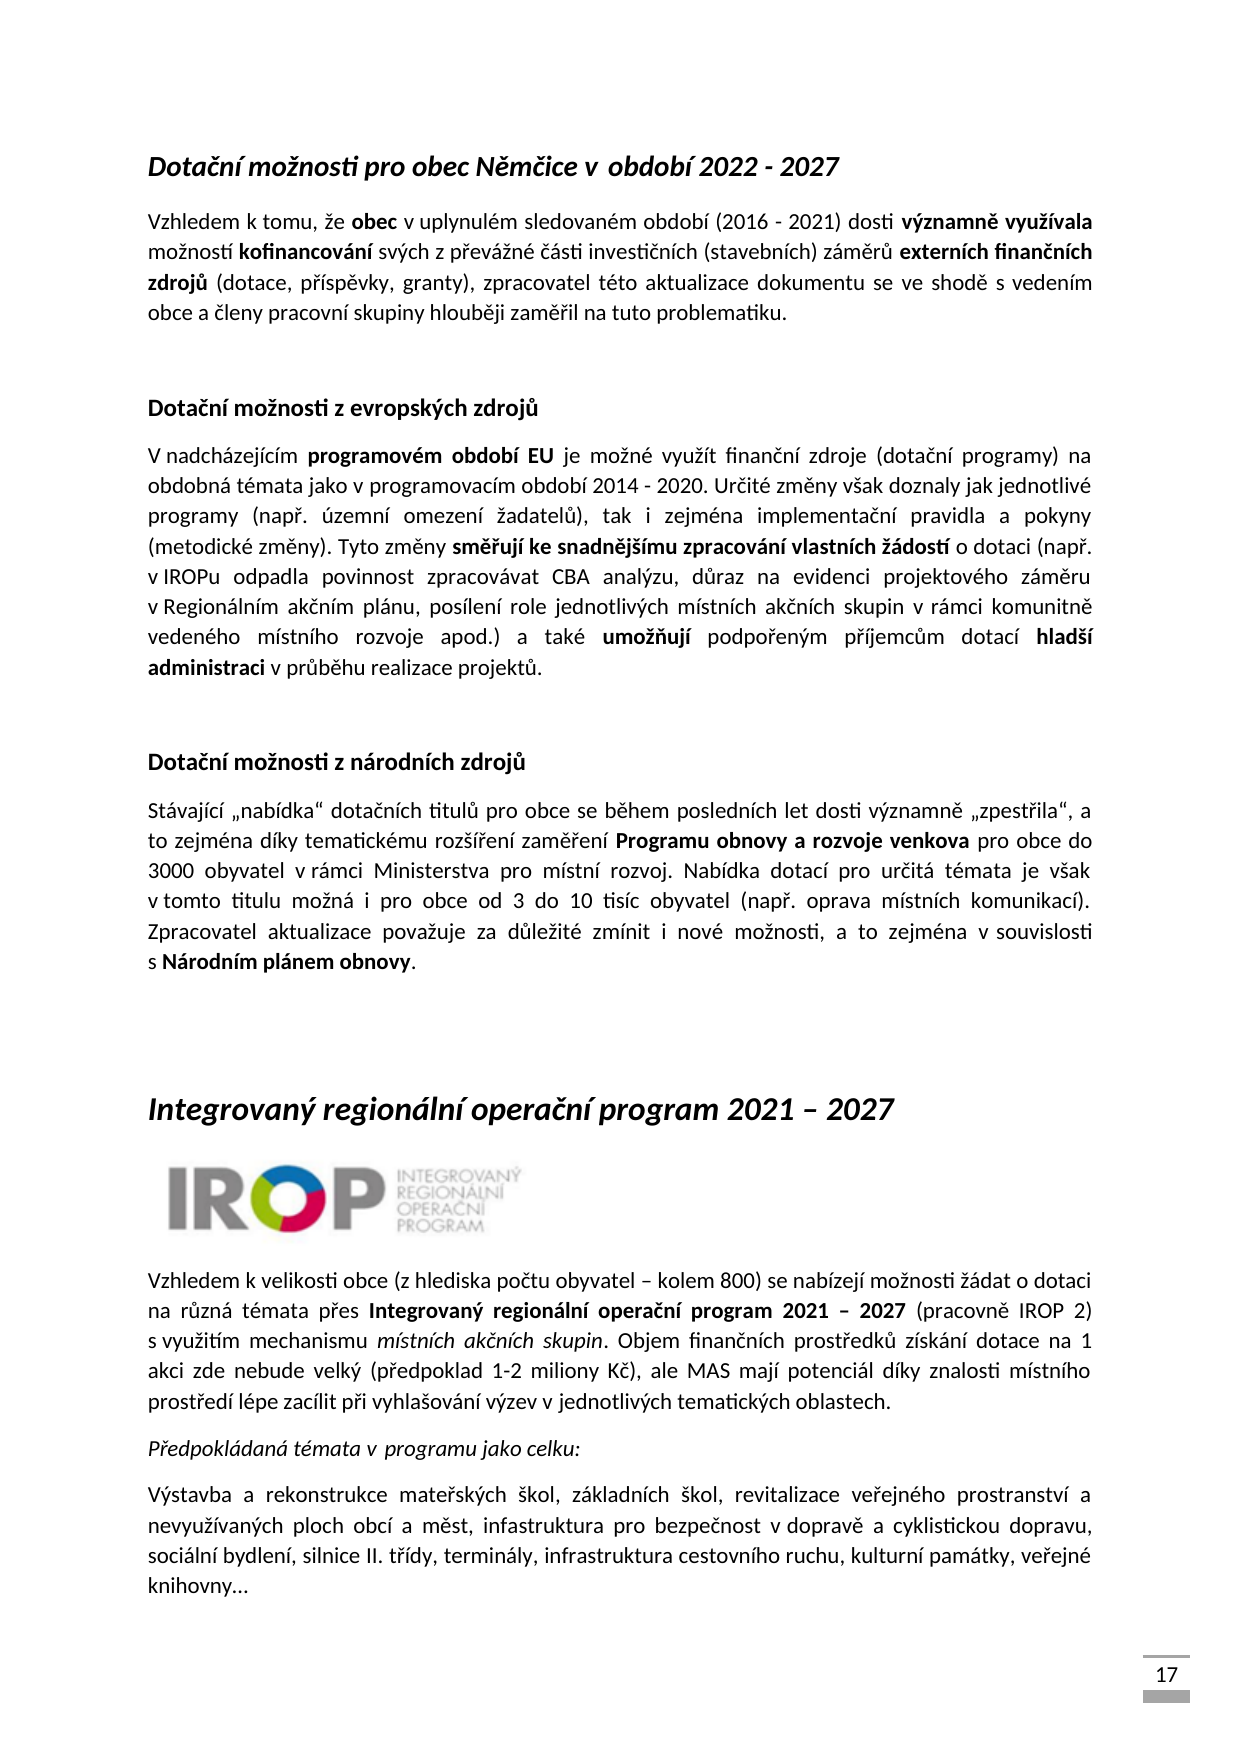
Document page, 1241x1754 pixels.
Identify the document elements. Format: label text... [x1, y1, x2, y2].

text Stávající „nabídka“ dotačních titulů pro obce se během posledních let dosti významně „zpestřila“, a to zejména díky tematickému rozšíření zaměření Programu obnovy a rozvoje venkova pro obce do 3000 obyvatel v rámci Ministerstva pro místní rozvoj. Nabídka dotací pro určitá témata je však v tomto titulu možná i pro obce od 3 do 10 tisíc obyvatel (např. oprava místních komunikací). Zpracovatel aktualizace považuje za důležité zmínit i nové možnosti, a to zejména v souvislosti s Národním plánem obnovy. [148, 796, 1093, 975]
text Výstavba a rekonstrukce mateřských škol, základních škol, revitalizace veřejného prostranství a nevyužívaných ploch obcí a měst, infastruktura pro bezpečnost v dopravě a cyklistickou dopravu, sociální bydlení, silnice II. třídy, terminály, infrastruktura cestovního ruchu, kulturní památky, veřejné knihovny… [148, 1481, 1093, 1599]
text Integrovaný regionální operační program 2021 – 2027 [148, 1088, 1093, 1128]
text Předpokládaná témata v programu jako celku: [148, 1434, 1093, 1462]
subtitle Dotační možnosti pro obec Němčice v období 2022 - 2027 [148, 148, 1093, 183]
text Dotační možnosti z národních zdrojů [148, 746, 1093, 777]
text V nadcházejícím programovém období EU je možné využít finanční zdroje (dotační programy) na obdobná témata jako v programovacím období 2014 - 2020. Určité změny však doznaly jak jednotlivé programy (např. územní omezení žadatelů), tak i zejména implementační pravidla a pokyny (metodické změny). Tyto změny směřují ke snadnějšímu zpracování vlastních žádostí o dotaci (např. v IROPu odpadla povinnost zpracovávat CBA analýzu, důraz na evidenci projektového záměru v Regionálním akčním plánu, posílení role jednotlivých místních akčních skupin v rámci komunitně vedeného místního rozvoje apod.) a také umožňují podpořeným příjemcům dotací hladší administraci v průběhu realizace projektů. [148, 441, 1093, 681]
picture [147, 1148, 539, 1247]
text Dotační možnosti z evropských zdrojů [148, 392, 1093, 422]
text Vzhledem k velikosti obce (z hlediska počtu obyvatel – kolem 800) se nabízejí možnosti žádat o dotaci na různá témata přes Integrovaný regionální operační program 2021 – 2027 (pracovně IROP 2) s využitím mechanismu místních akčních skupin. Objem finančních prostředků získání dotace na 1 akci zde nebude velký (předpoklad 1-2 miliony Kč), ale MAS mají potenciál díky znalosti místního prostředí lépe zacílit při vyhlašování výzev v jednotlivých tematických oblastech. [148, 1266, 1093, 1415]
text Vzhledem k tomu, že obec v uplynulém sledovaném období (2016 - 2021) dosti významně využívala možností kofinancování svých z převážné části investičních (stavebních) záměrů externích finančních zdrojů (dotace, příspěvky, granty), zpracovatel této aktualizace dokumentu se ve shodě s vedením obce a členy pracovní skupiny hlouběji zaměřil na tuto problematiku. [148, 207, 1093, 326]
